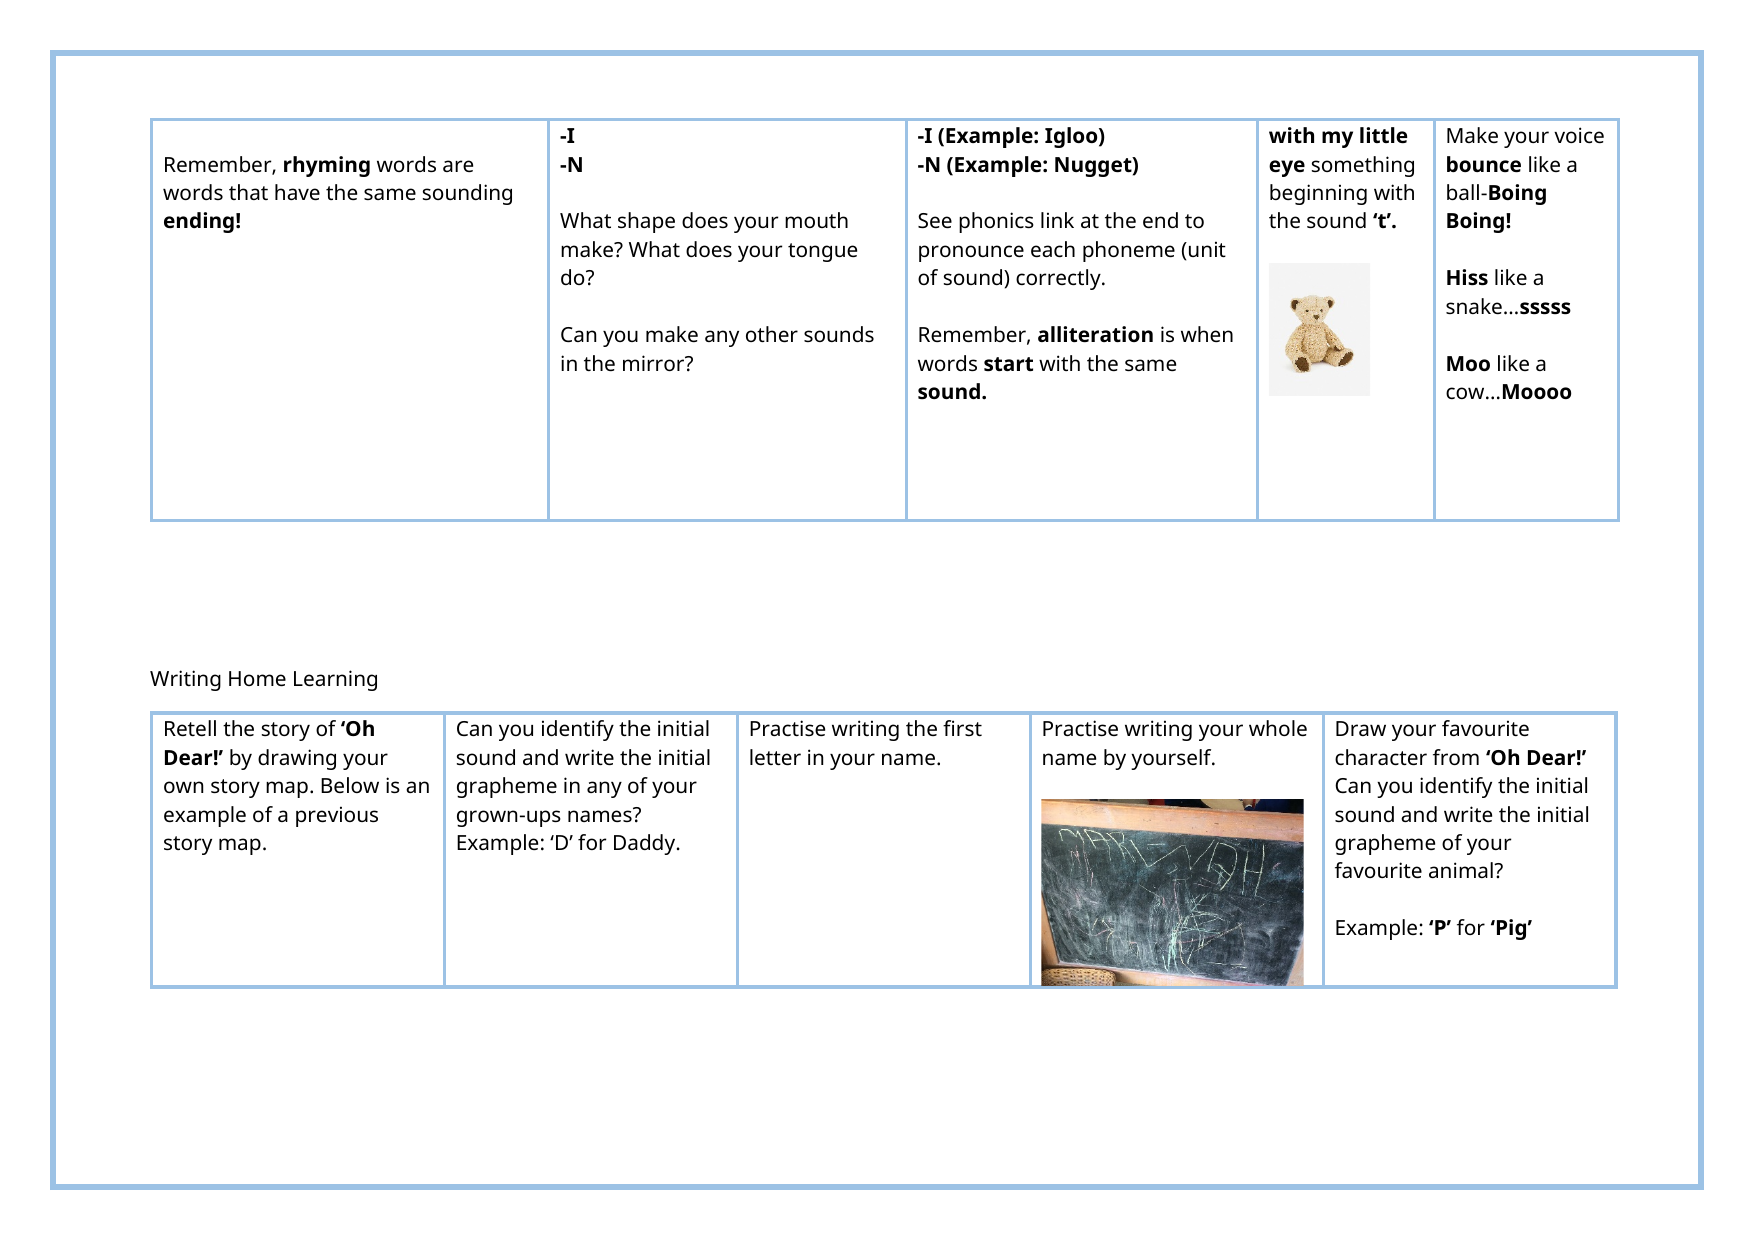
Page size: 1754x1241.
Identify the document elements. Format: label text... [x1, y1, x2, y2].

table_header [153, 121, 547, 519]
picture [1041, 799, 1304, 986]
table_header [1436, 121, 1617, 519]
text Writing Home Learning [150, 664, 1604, 692]
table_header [446, 715, 736, 985]
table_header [1325, 715, 1614, 985]
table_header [1032, 715, 1322, 985]
picture [1268, 263, 1371, 396]
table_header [739, 715, 1029, 985]
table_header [550, 121, 905, 519]
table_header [908, 121, 1256, 519]
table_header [153, 715, 443, 985]
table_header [1259, 121, 1433, 519]
